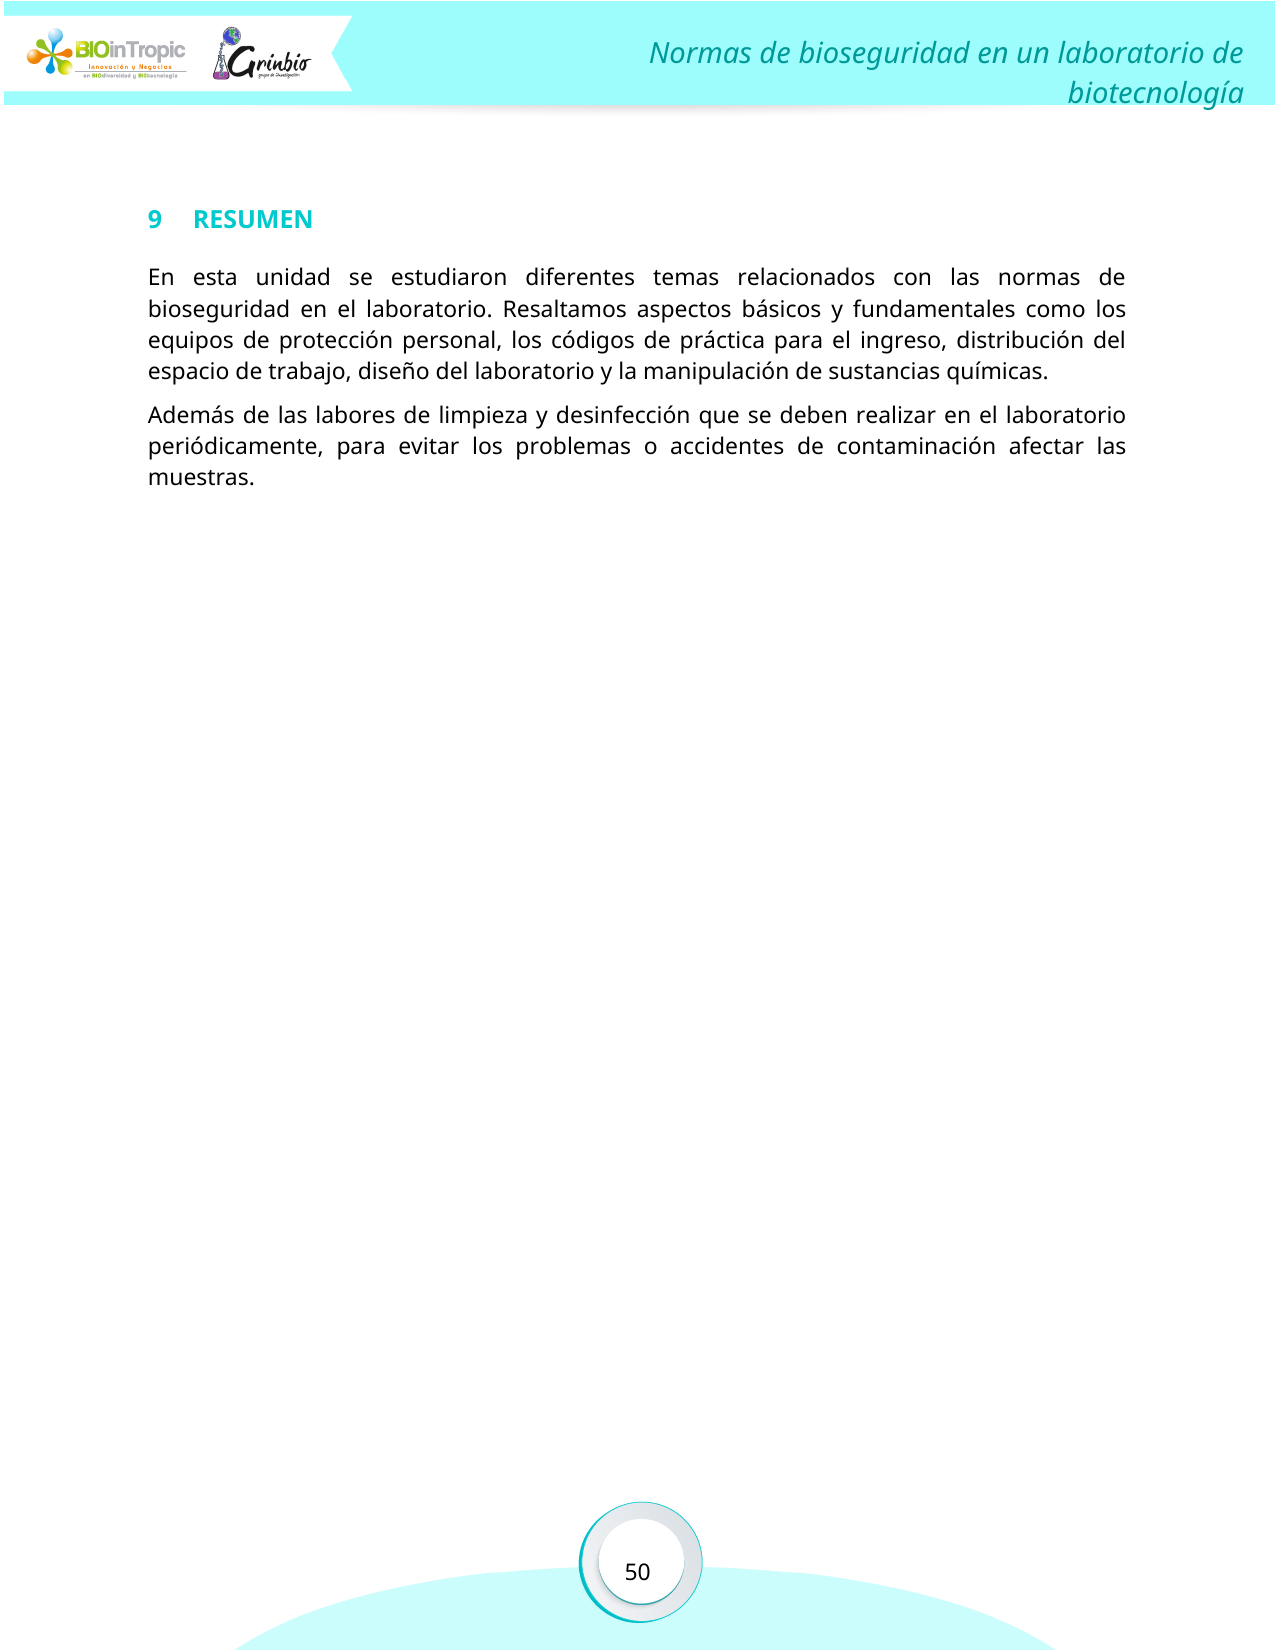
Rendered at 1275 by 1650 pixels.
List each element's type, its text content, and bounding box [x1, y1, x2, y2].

picture [3, 1, 1275, 1650]
text Además de las labores de limpieza y desinfección que se deben realizar en el laboratorio periódicamente, para evitar los problemas o accidentes de contaminación afectar las muestras. [148, 399, 1127, 492]
text En esta unidad se estudiaron diferentes temas relacionados con las normas de bioseguridad en el laboratorio. Resaltamos aspectos básicos y fundamentales como los equipos de protección personal, los códigos de práctica para el ingreso, distribución del espacio de trabajo, diseño del laboratorio y la manipulación de sustancias químicas. [148, 261, 1127, 386]
subtitle Resumen [148, 202, 1127, 236]
